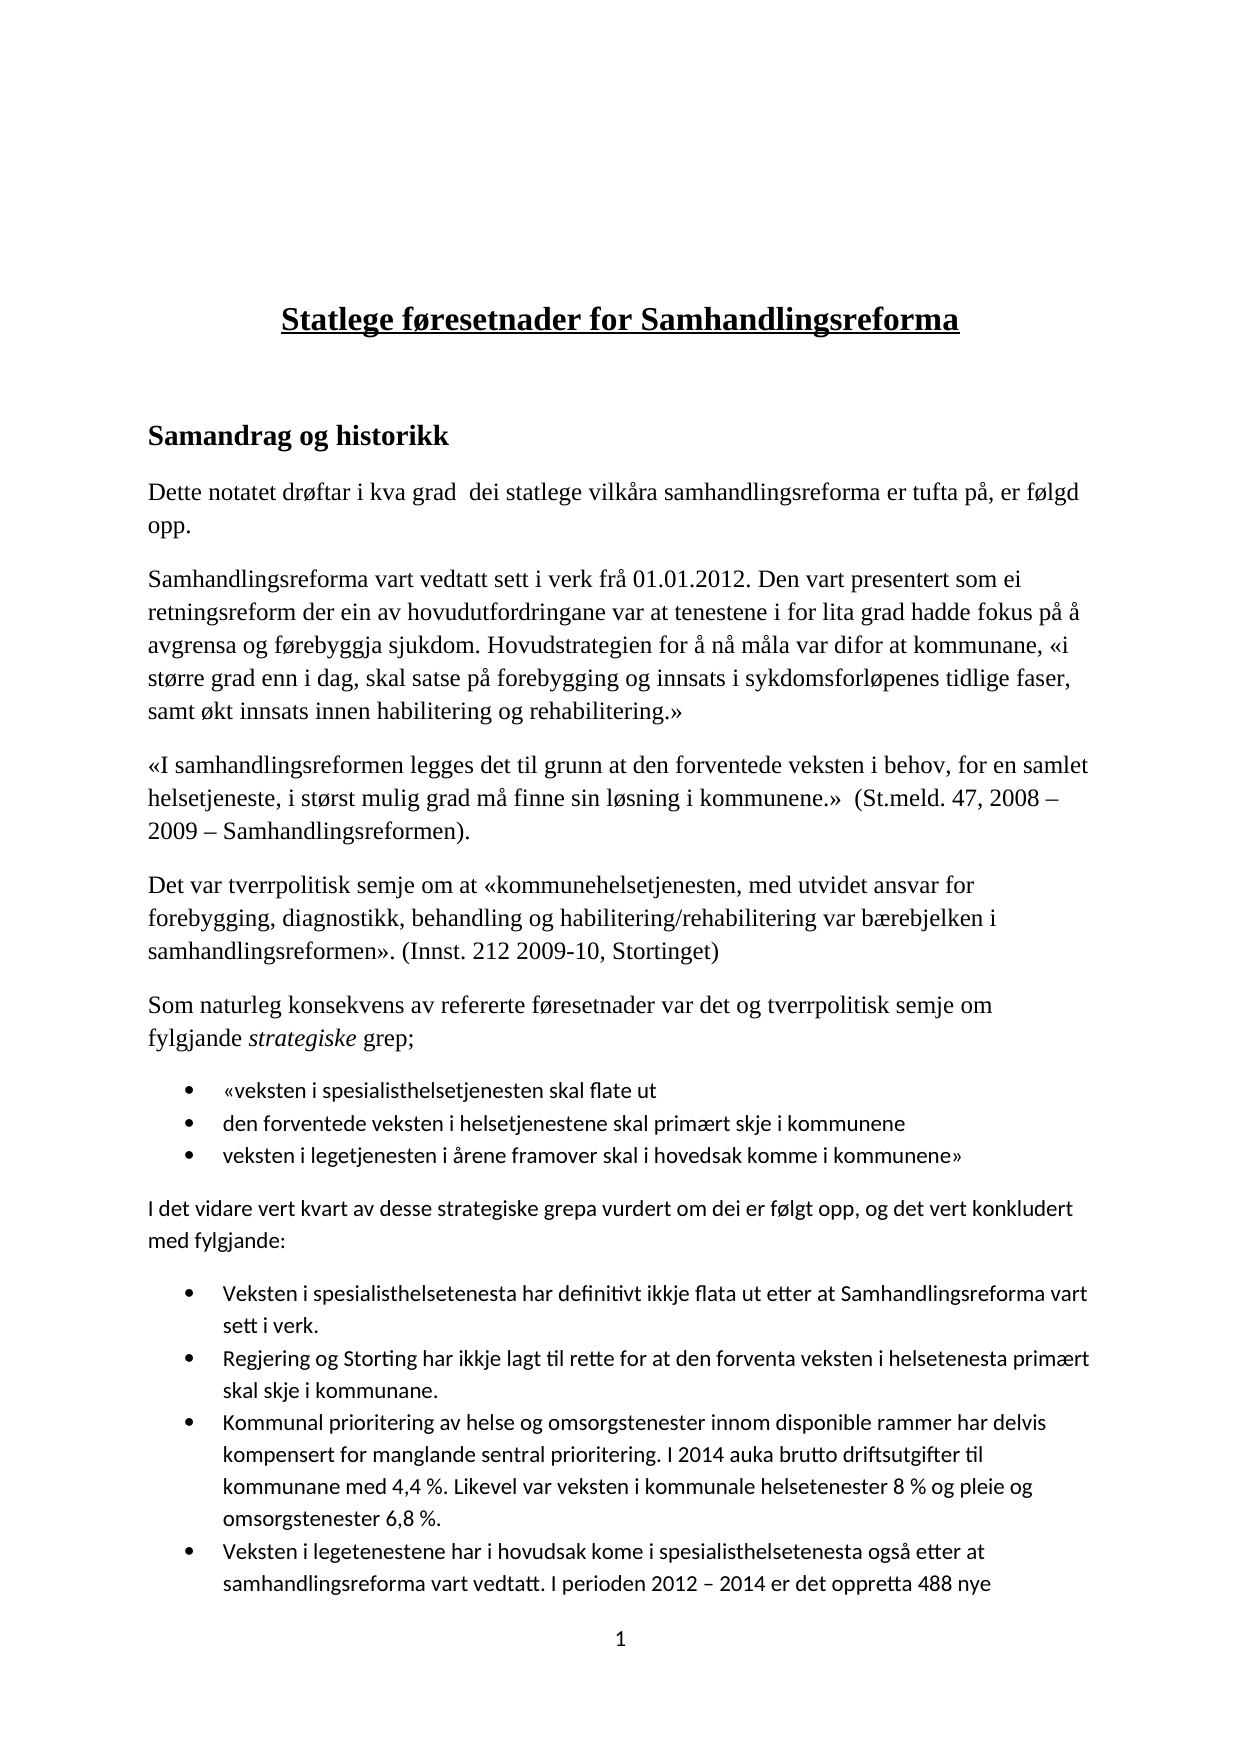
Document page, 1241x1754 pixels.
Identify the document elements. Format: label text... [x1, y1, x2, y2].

text Dette notatet drøftar i kva grad dei statlege vilkåra samhandlingsreforma er tufta på, er følgd opp. [148, 477, 1093, 539]
text Samhandlingsreforma vart vedtatt sett i verk frå 01.01.2012. Den vart presentert som ei retningsreform der ein av hovudutfordringane var at tenestene i for lita grad hadde fokus på å avgrensa og førebyggja sjukdom. Hovudstrategien for å nå måla var difor at kommunane, «i større grad enn i dag, skal satse på forebygging og innsats i sykdomsforløpenes tidlige faser, samt økt innsats innen habilitering og rehabilitering.» [148, 564, 1093, 725]
list Kommunal prioritering av helse og omsorgstenester innom disponible rammer har delvis kompensert for manglande sentral prioritering. I 2014 auka brutto driftsutgifter til kommunane med 4,4 %. Likevel var veksten i kommunale helsetenester 8 % og pleie og omsorgstenester 6,8 %. [185, 1408, 1093, 1533]
text Statlege føresetnader for Samhandlingsreforma [148, 299, 1093, 337]
list Veksten i spesialisthelsetenesta har definitivt ikkje flata ut etter at Samhandlingsreforma vart sett i verk. [185, 1279, 1093, 1339]
text Som naturleg konsekvens av refererte føresetnader var det og tverrpolitisk semje om fylgjande strategiske grep; [148, 990, 1093, 1052]
text Samandrag og historikk [148, 418, 1093, 451]
list veksten i legetjenesten i årene framover skal i hovedsak komme i kommunene» [185, 1141, 1093, 1169]
text Det var tverrpolitisk semje om at «kommunehelsetjenesten, med utvidet ansvar for forebygging, diagnostikk, behandling og habilitering/rehabilitering var bærebjelken i samhandlingsreformen». (Innst. 212 2009-10, Stortinget) [148, 870, 1093, 965]
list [185, 1537, 1093, 1597]
list «veksten i spesialisthelsetjenesten skal flate ut [185, 1077, 1093, 1105]
text «I samhandlingsreformen legges det til grunn at den forventede veksten i behov, for en samlet helsetjeneste, i størst mulig grad må finne sin løsning i kommunene.» (St.meld. 47, 2008 – 2009 – Samhandlingsreformen). [148, 750, 1093, 845]
list Regjering og Storting har ikkje lagt til rette for at den forventa veksten i helsetenesta primært skal skje i kommunane. [185, 1344, 1093, 1404]
list den forventede veksten i helsetjenestene skal primært skje i kommunene [185, 1109, 1093, 1137]
text I det vidare vert kvart av desse strategiske grepa vurdert om dei er følgt opp, og det vert konkludert med fylgjande: [148, 1194, 1093, 1254]
